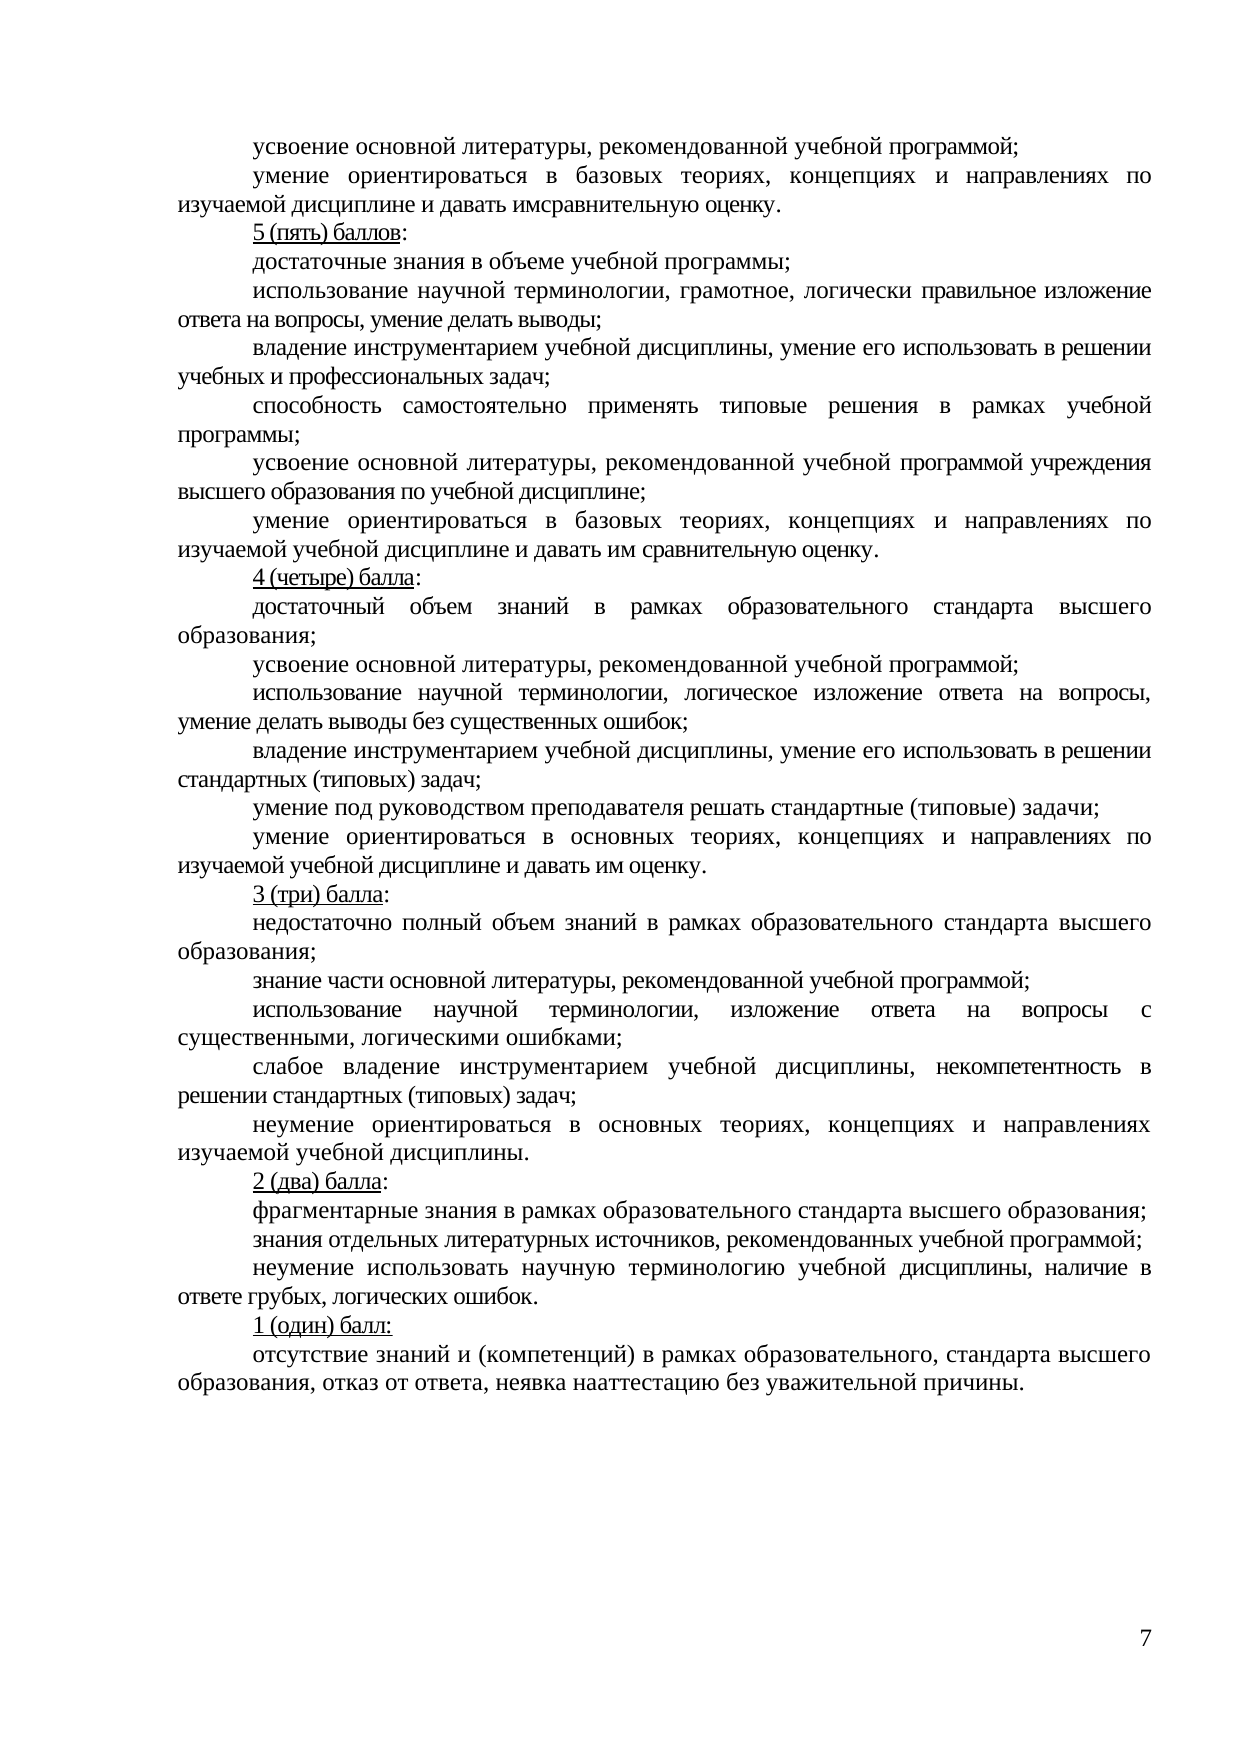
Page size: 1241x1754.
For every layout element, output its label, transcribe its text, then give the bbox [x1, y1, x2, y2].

text использование научной терминологии, логическое изложение ответа на вопросы, умение делать выводы без существенных ошибок; [177, 677, 1152, 735]
text умение под руководством преподавателя решать стандартные (типовые) задачи; [177, 792, 1152, 821]
text отсутствие знаний и (компетенций) в рамках образовательного, стандарта высшего образования, отказ от ответа, неявка нааттестацию без уважительной причины. [177, 1339, 1152, 1396]
text 2 (два) балла: [177, 1166, 1152, 1195]
text использование научной терминологии, грамотное, логически правильное изложение ответа на вопросы, умение делать выводы; [177, 275, 1152, 332]
text владение инструментарием учебной дисциплины, умение его использовать в решении стандартных (типовых) задач; [177, 735, 1152, 792]
text усвоение основной литературы, рекомендованной учебной программой; [177, 131, 1152, 160]
text знания отдельных литературных источников, рекомендованных учебной программой; [177, 1224, 1152, 1252]
text владение инструментарием учебной дисциплины, умение его использовать в решении учебных и профессиональных задач; [177, 332, 1152, 390]
text достаточный объем знаний в рамках образовательного стандарта высшего образования; [177, 591, 1152, 649]
text фрагментарные знания в рамках образовательного стандарта высшего образования; [177, 1195, 1152, 1224]
text недостаточно полный объем знаний в рамках образовательного стандарта высшего образования; [177, 907, 1152, 965]
text слабое владение инструментарием учебной дисциплины, некомпетентность в решении стандартных (типовых) задач; [177, 1051, 1152, 1109]
text 1 (один) балл: [177, 1310, 1152, 1339]
text умение ориентироваться в базовых теориях, концепциях и направлениях по изучаемой дисциплине и давать имсравнительную оценку. [177, 160, 1152, 217]
text 5 (пять) баллов: [177, 217, 1152, 246]
text неумение ориентироваться в основных теориях, концепциях и направлениях изучаемой учебной дисциплины. [177, 1109, 1152, 1166]
text использование научной терминологии, изложение ответа на вопросы с существенными, логическими ошибками; [177, 994, 1152, 1051]
text умение ориентироваться в базовых теориях, концепциях и направлениях по изучаемой учебной дисциплине и давать им сравнительную оценку. [177, 505, 1152, 562]
text достаточные знания в объеме учебной программы; [177, 246, 1152, 275]
text 4 (четыре) балла: [177, 562, 1152, 591]
text усвоение основной литературы, рекомендованной учебной программой учреждения высшего образования по учебной дисциплине; [177, 447, 1152, 505]
text знание части основной литературы, рекомендованной учебной программой; [177, 965, 1152, 994]
text умение ориентироваться в основных теориях, концепциях и направлениях по изучаемой учебной дисциплине и давать им оценку. [177, 821, 1152, 879]
text неумение использовать научную терминологию учебной дисциплины, наличие в ответе грубых, логических ошибок. [177, 1252, 1152, 1310]
text способность самостоятельно применять типовые решения в рамках учебной программы; [177, 390, 1152, 447]
text усвоение основной литературы, рекомендованной учебной программой; [177, 649, 1152, 677]
text 3 (три) балла: [177, 879, 1152, 907]
